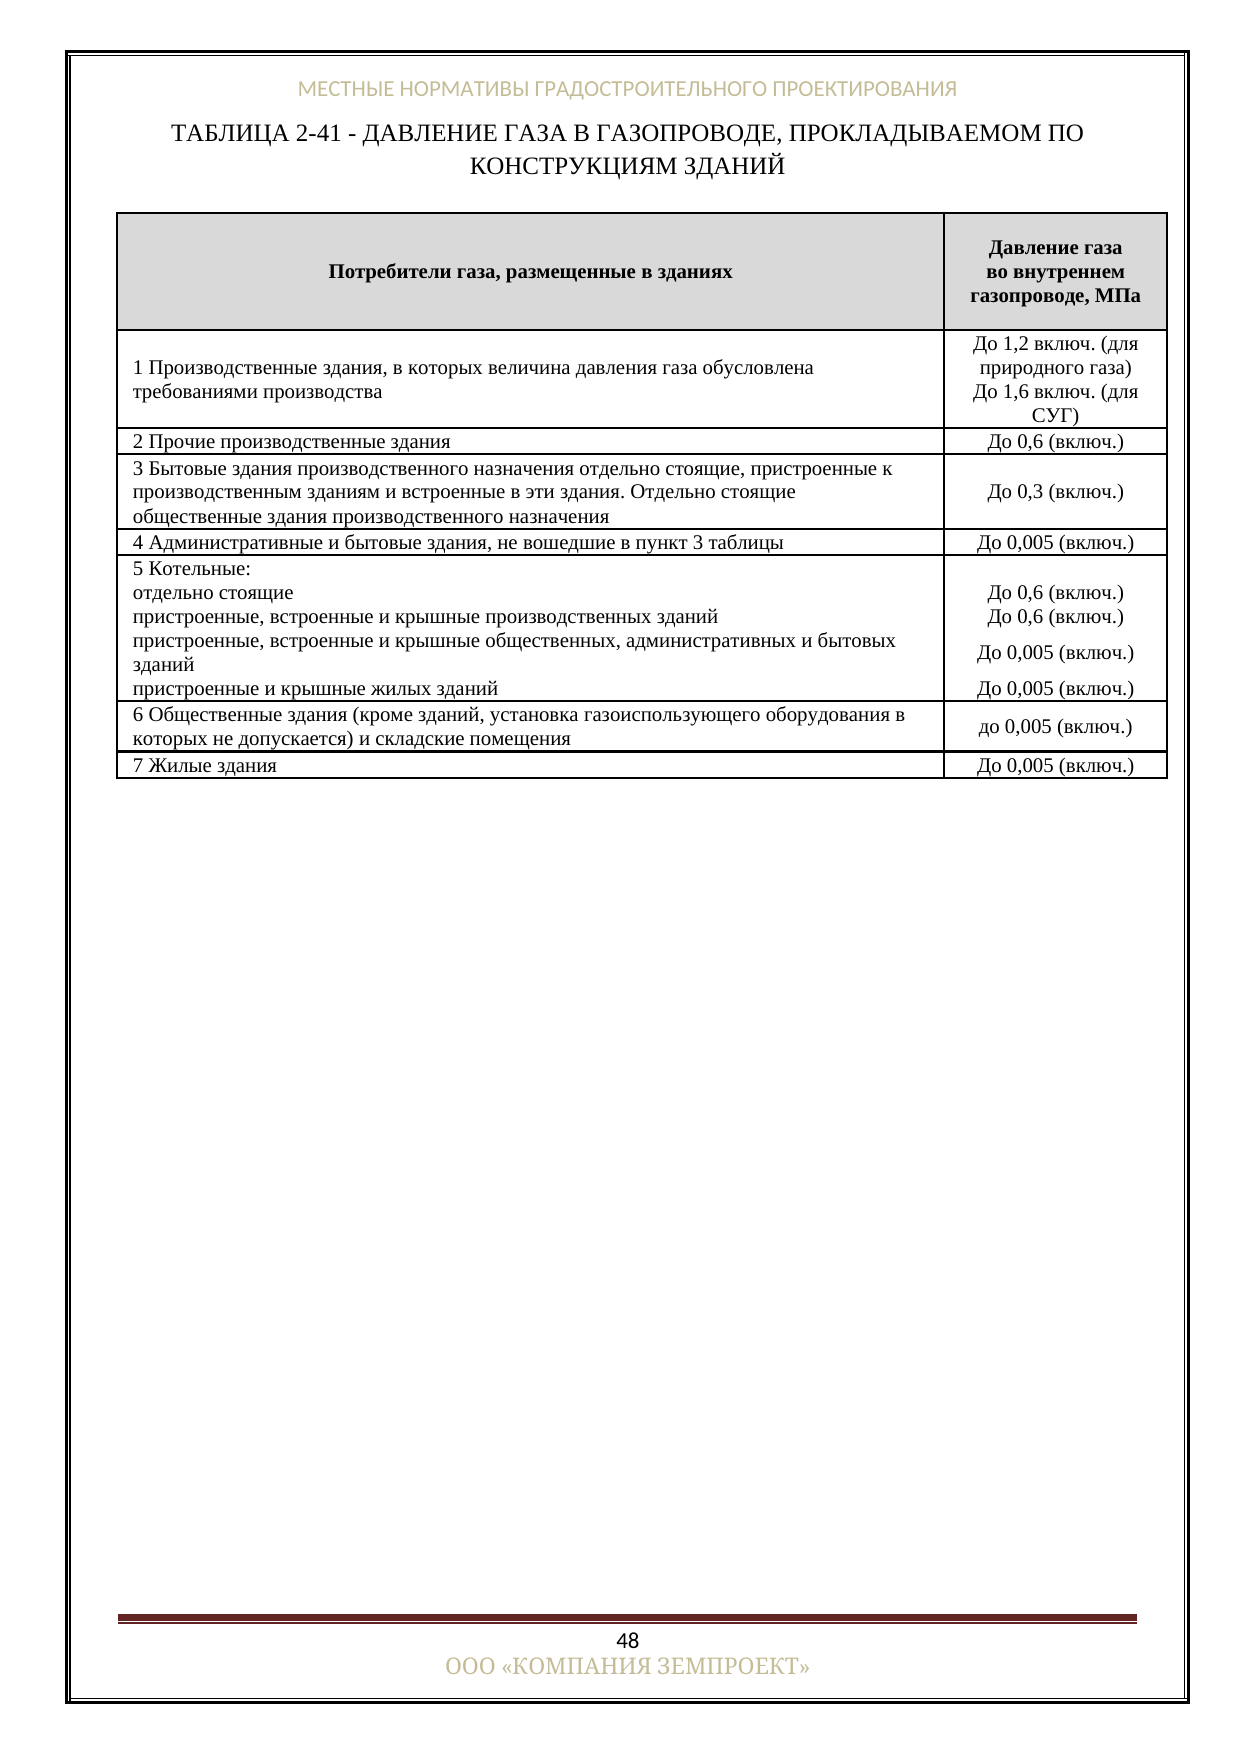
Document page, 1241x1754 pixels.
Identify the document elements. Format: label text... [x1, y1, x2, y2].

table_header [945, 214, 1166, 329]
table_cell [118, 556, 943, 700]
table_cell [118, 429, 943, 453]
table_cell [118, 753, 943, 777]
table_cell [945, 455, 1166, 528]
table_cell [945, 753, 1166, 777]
subtitle ТАБЛИЦА 2-41 - Давление газа в газопроводе, прокладываемом по конструкциям зданий [118, 118, 1137, 180]
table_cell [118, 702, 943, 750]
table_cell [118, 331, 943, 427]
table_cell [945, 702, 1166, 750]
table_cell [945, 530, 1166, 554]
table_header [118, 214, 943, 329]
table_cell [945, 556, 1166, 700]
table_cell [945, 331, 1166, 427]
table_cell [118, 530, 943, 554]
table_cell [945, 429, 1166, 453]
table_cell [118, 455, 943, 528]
